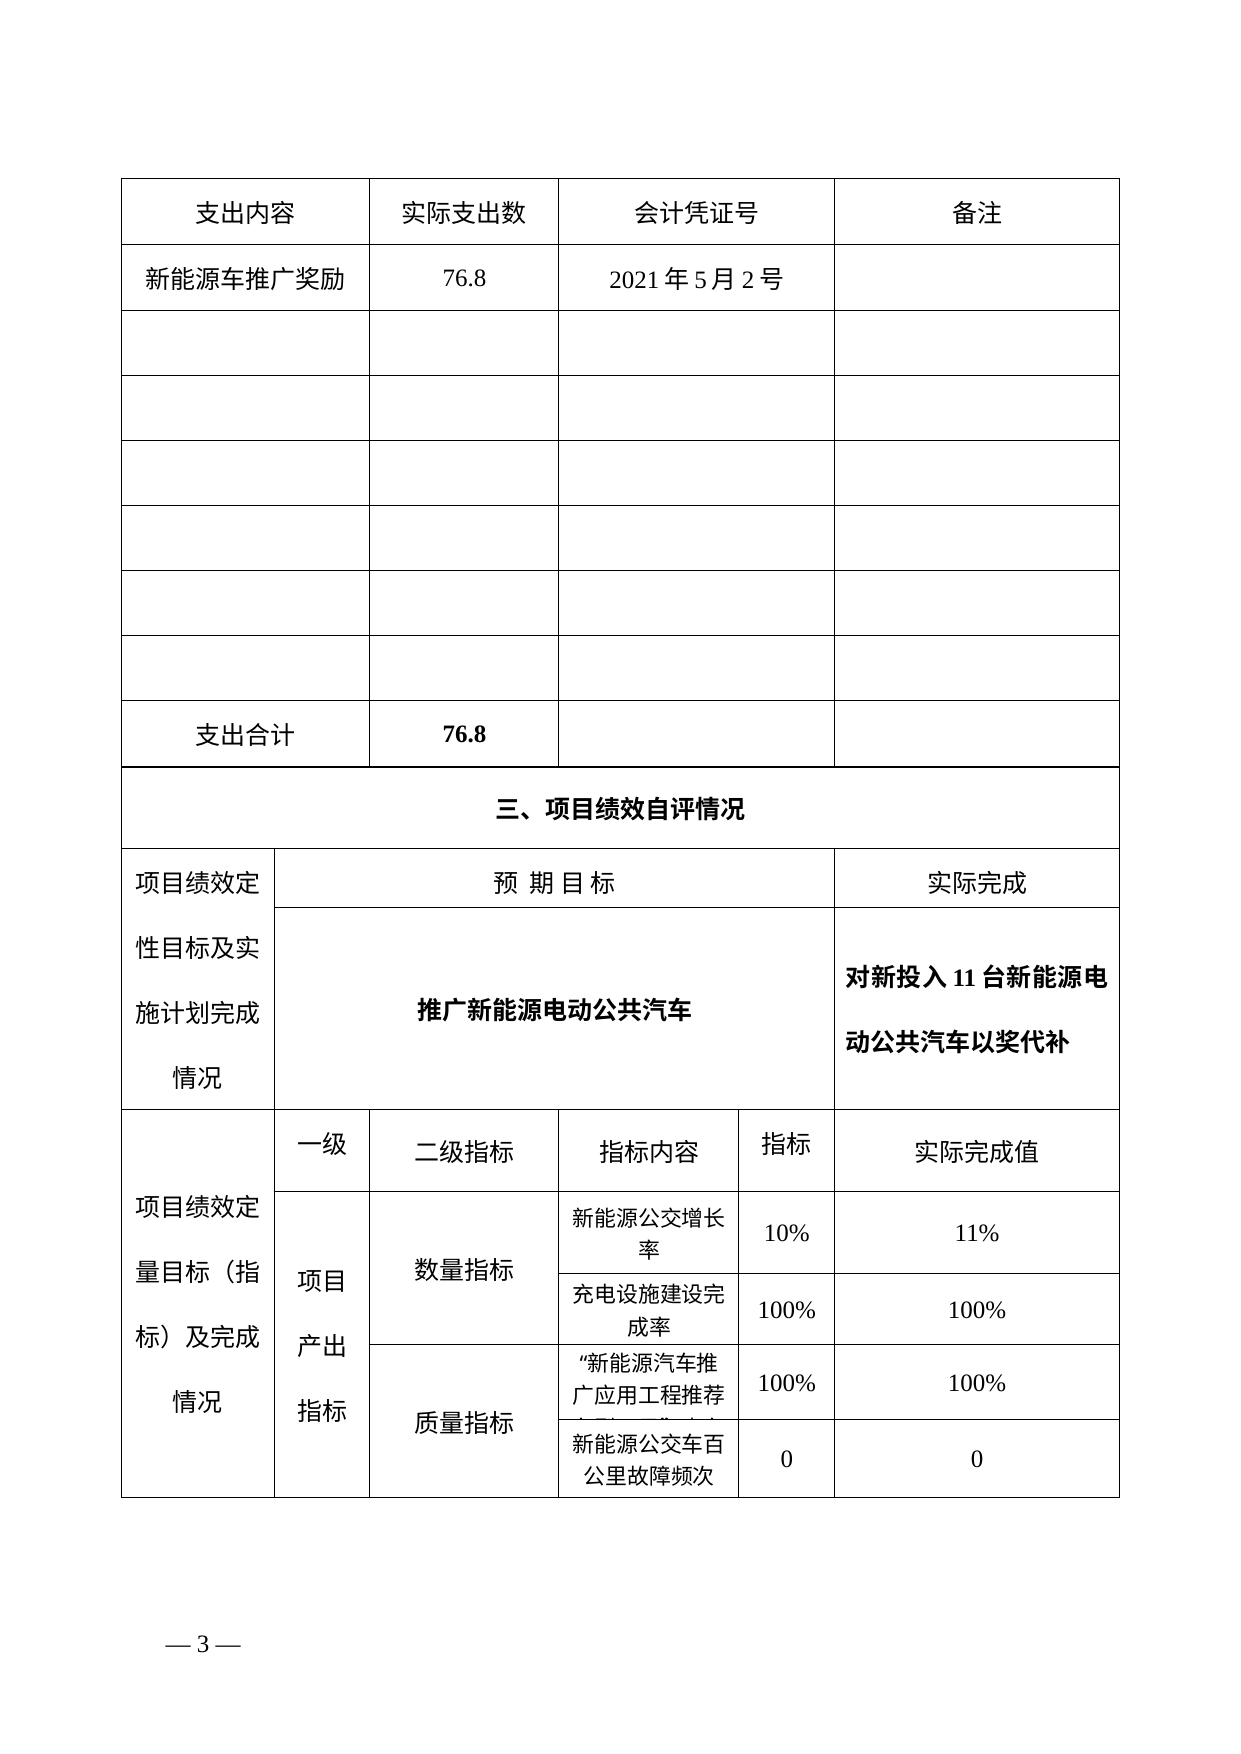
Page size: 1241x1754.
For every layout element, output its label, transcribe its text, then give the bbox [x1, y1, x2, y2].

table_cell [559, 506, 834, 570]
table_cell 100% [739, 1345, 834, 1419]
table_cell 数量指标 [370, 1192, 558, 1344]
table_cell 11% [835, 1192, 1119, 1273]
table_cell 备注 [835, 179, 1119, 244]
table_cell 项目产出指标 [275, 1192, 369, 1497]
table_cell [559, 571, 834, 635]
table_cell [835, 245, 1119, 310]
table_cell 0 [739, 1420, 834, 1497]
table_cell [835, 441, 1119, 505]
table_cell 指标（目标）值 [739, 1110, 834, 1191]
table_cell 76.8 [370, 701, 558, 766]
table_cell [559, 311, 834, 375]
table_cell 支出内容 [122, 179, 369, 244]
table_cell 二级指标 [370, 1110, 558, 1191]
table_cell [370, 376, 558, 440]
table_cell 新能源公交增长率 [559, 1192, 738, 1273]
table_cell 预 期 目 标 [275, 849, 834, 907]
table_cell [370, 636, 558, 700]
table_cell 会计凭证号 [559, 179, 834, 244]
table_cell 充电设施建设完成率 [559, 1274, 738, 1344]
table_cell 质量指标 [370, 1345, 558, 1497]
table_cell 对新投入11台新能源电动公共汽车以奖代补 [835, 908, 1119, 1109]
table_cell [370, 571, 558, 635]
table_cell [122, 506, 369, 570]
table_cell [835, 506, 1119, 570]
table_cell “新能源汽车推广应用工程推荐车型目录”内车型占比 [559, 1345, 738, 1419]
table_cell 100% [739, 1274, 834, 1344]
table_cell 实际完成 [835, 849, 1119, 907]
table_cell 10% [739, 1192, 834, 1273]
table_cell 项目绩效定量目标（指标）及完成情况 [122, 1110, 274, 1497]
table_cell [122, 376, 369, 440]
table_cell [122, 636, 369, 700]
table_cell [835, 571, 1119, 635]
table_cell 项目绩效定性目标及实施计划完成情况 [122, 849, 274, 1109]
table_cell 一级指标 [275, 1110, 369, 1191]
table_cell 新能源车推广奖励 [122, 245, 369, 310]
table_cell [370, 441, 558, 505]
table_cell 三、项目绩效自评情况 [122, 768, 1119, 848]
table_cell 实际支出数 [370, 179, 558, 244]
table_cell [559, 701, 834, 766]
table_cell [835, 636, 1119, 700]
table_cell [122, 441, 369, 505]
table_cell [370, 506, 558, 570]
table_cell 2021年5月2号 [559, 245, 834, 310]
table_cell [559, 441, 834, 505]
table_cell 100% [835, 1274, 1119, 1344]
table_cell [835, 376, 1119, 440]
table_cell [370, 311, 558, 375]
table_cell 0 [835, 1420, 1119, 1497]
table_cell [122, 571, 369, 635]
table_cell [559, 636, 834, 700]
table_cell 76.8 [370, 245, 558, 310]
table_cell [835, 701, 1119, 766]
table_cell 100% [835, 1345, 1119, 1419]
table_cell 支出合计 [122, 701, 369, 766]
table_cell [122, 311, 369, 375]
table_cell [835, 311, 1119, 375]
table_cell [559, 376, 834, 440]
table_cell 新能源公交车百公里故障频次 [559, 1420, 738, 1497]
table_cell 指标内容 [559, 1110, 738, 1191]
table_cell 推广新能源电动公共汽车 [275, 908, 834, 1109]
table_cell 实际完成值 [835, 1110, 1119, 1191]
